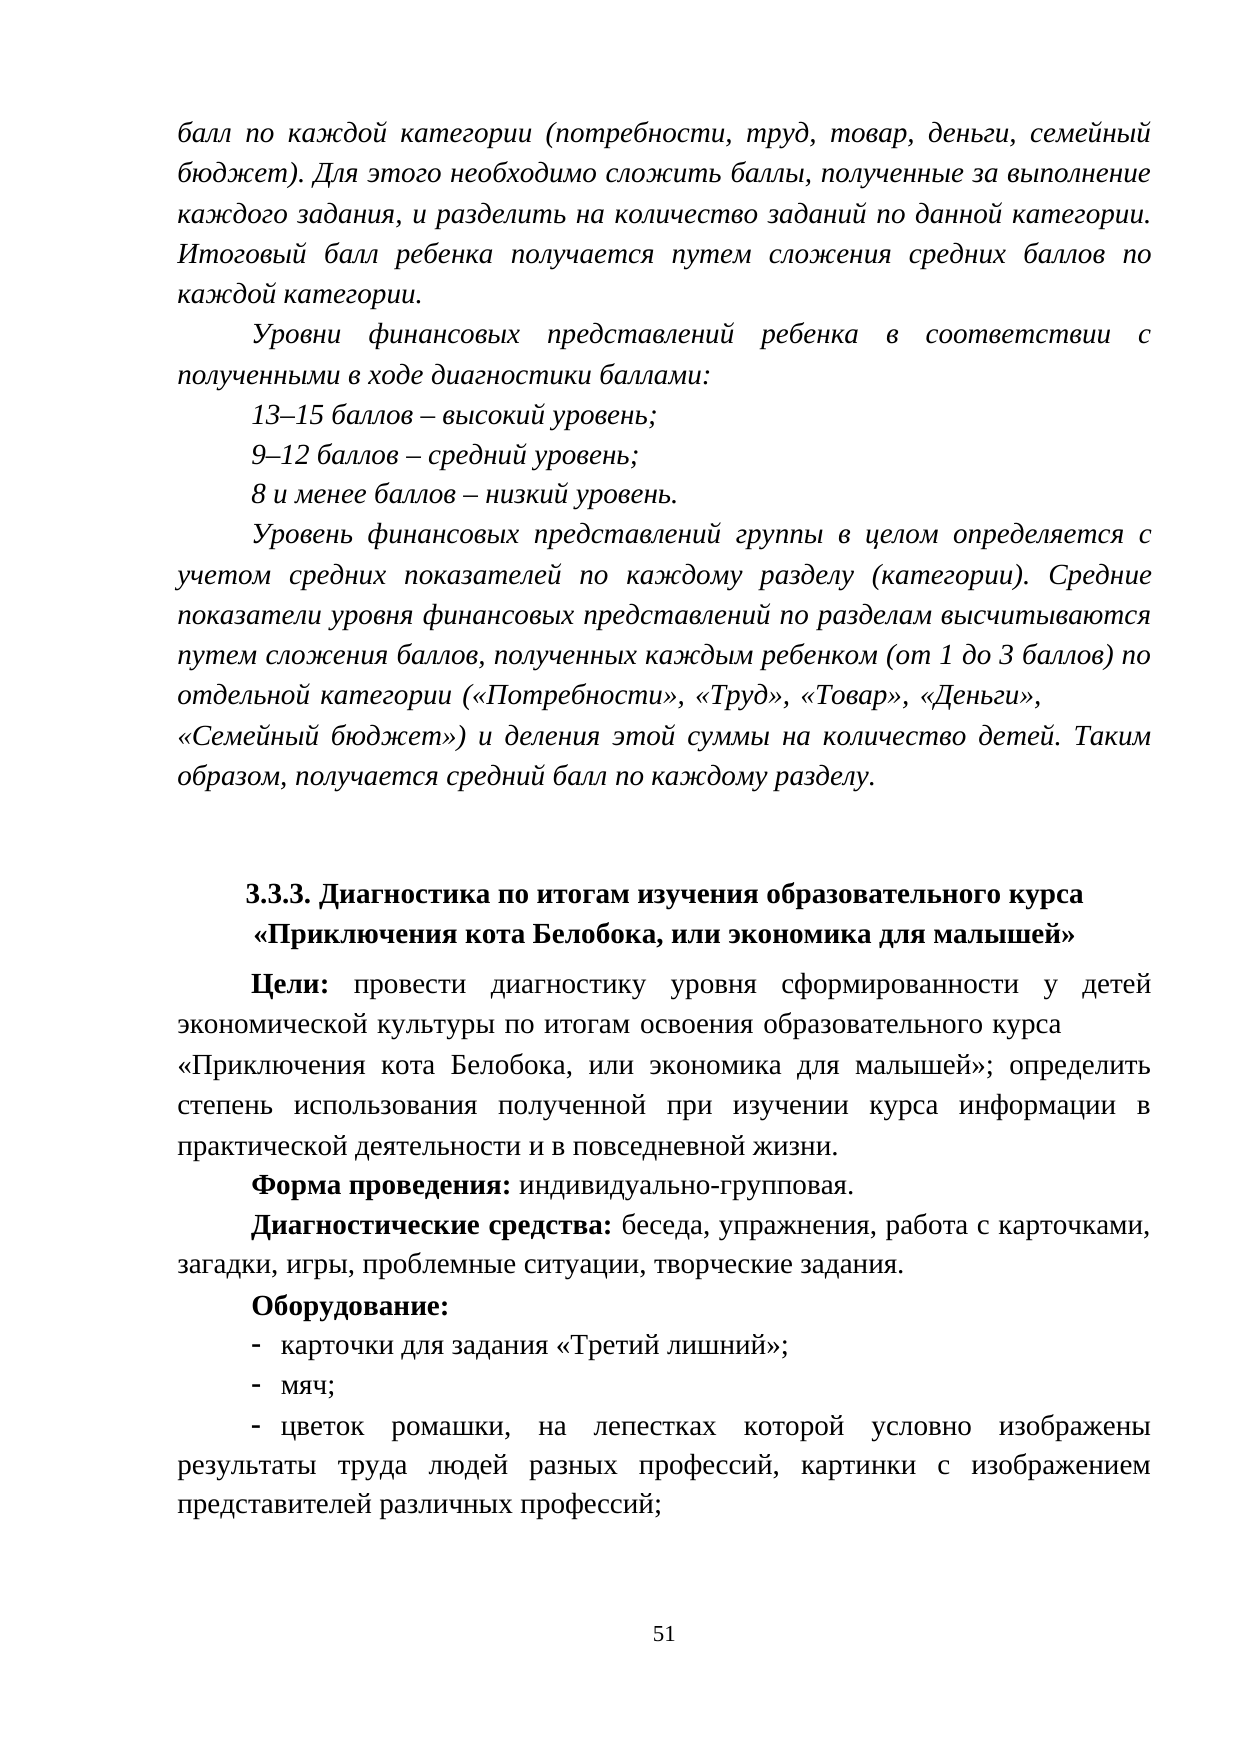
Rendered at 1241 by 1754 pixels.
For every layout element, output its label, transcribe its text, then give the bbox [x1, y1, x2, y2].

text «Приключения кота Белобока, или экономика для малышей»; определить степень использования полученной при изучении курса информации в практической деятельности и в повседневной жизни. [177, 1047, 1151, 1161]
text Диагностические средства: беседа, упражнения, работа с карточками, загадки, игры, проблемные ситуации, творческие задания. [177, 1207, 1151, 1280]
text балл по каждой категории (потребности, труд, товар, деньги, семейный бюджет). Для этого необходимо сложить баллы, полученные за выполнение каждого задания, и разделить на количество заданий по данной категории. Итоговый балл ребенка получается путем сложения средних баллов по каждой категории. [177, 115, 1152, 310]
text Форма проведения: индивидуально-групповая. [251, 1168, 1209, 1201]
text Уровень финансовых представлений группы в целом определяется с учетом средних показателей по каждому разделу (категории). Средние показатели уровня финансовых представлений по разделам высчитываются путем сложения баллов, полученных каждым ребенком (от 1 до 3 баллов) по отдельной категории («Потребности», «Труд», «Товар», «Деньги», [177, 517, 1152, 711]
list мяч; [251, 1367, 1209, 1401]
text «Приключения кота Белобока, или экономика для малышей» [253, 916, 1209, 949]
text «Семейный бюджет») и деления этой суммы на количество детей. Таким образом, получается средний балл по каждому разделу. [177, 718, 1152, 792]
text Цели: провести диагностику уровня сформированности у детей экономической культуры по итогам освоения образовательного курса [177, 966, 1151, 1040]
list карточки для задания «Третий лишний»; [251, 1327, 1209, 1361]
subtitle Диагностика по итогам изучения образовательного курса [245, 876, 1209, 910]
text 13–15 баллов – высокий уровень; 9–12 баллов – средний уровень; [251, 397, 659, 470]
text Уровни финансовых представлений ребенка в соответствии с полученными в ходе диагностики баллами: [177, 316, 1151, 390]
subtitle Оборудование: [251, 1288, 1209, 1321]
list цветок ромашки, на лепестках которой условно изображены результаты труда людей разных профессий, картинки с изображением представителей различных профессий; [177, 1408, 1151, 1520]
text 8 и менее баллов – низкий уровень. [251, 477, 1209, 510]
